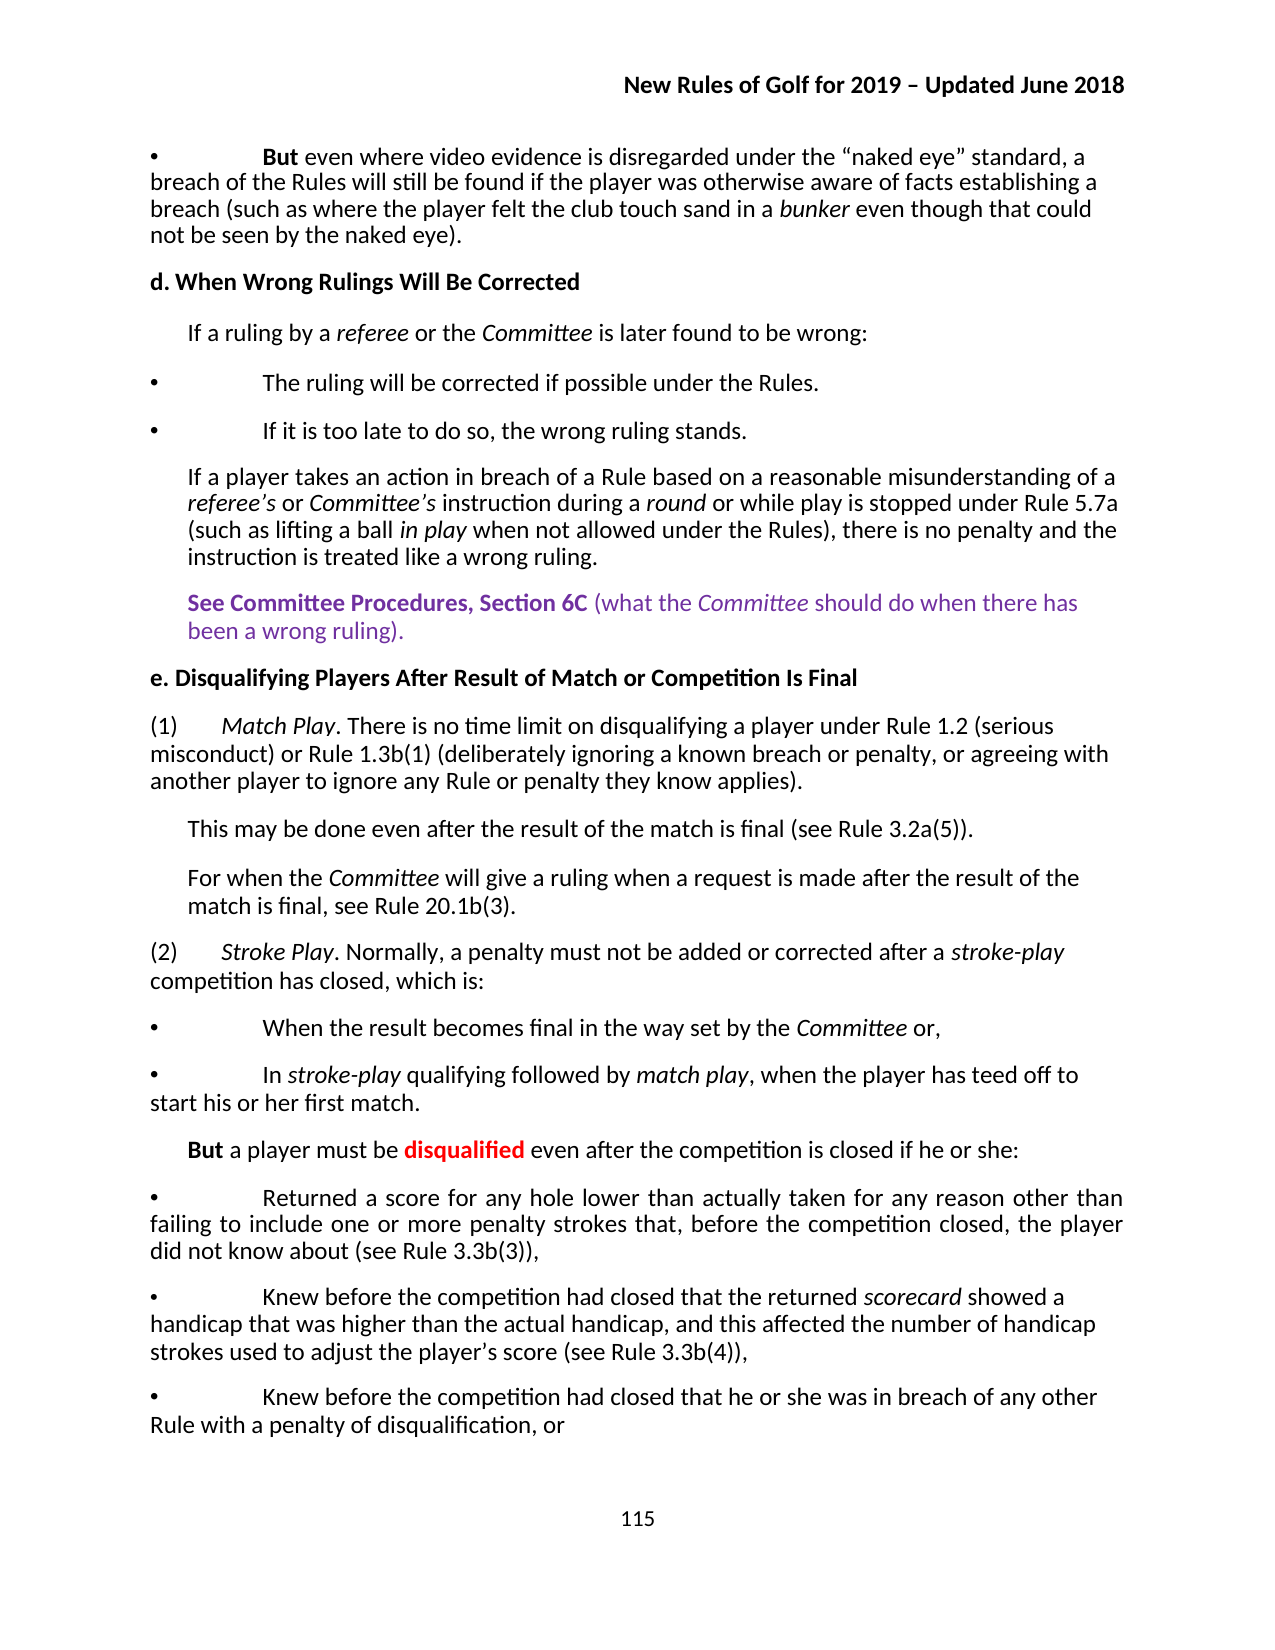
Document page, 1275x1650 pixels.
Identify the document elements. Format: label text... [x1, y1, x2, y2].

text See Committee Procedures, Section 6C (what the Committee should do when there has been a wrong ruling). [187, 588, 1079, 646]
list The ruling will be corrected if possible under the Rules. [150, 367, 1125, 397]
text e. Disqualifying Players After Result of Match or Competition Is Final [150, 662, 1125, 693]
list But even where video evidence is disregarded under the “naked eye” standard, a breach of the Rules will still be found if the player was otherwise aware of facts establishing a breach (such as where the player felt the club touch sand in a bunker even though that could not be seen by the naked eye). [150, 144, 1125, 250]
text If a player takes an action in breach of a Rule based on a reasonable misunderstanding of a referee’s or Committee’s instruction during a round or while play is stopped under Rule 5.7a (such as lifting a ball in play when not allowed under the Rules), there is no penalty and the instruction is treated like a wrong ruling. [187, 464, 1119, 572]
text For when the Committee will give a ruling when a request is made after the result of the match is final, see Rule 20.1b(3). [187, 863, 1081, 921]
text New Rules of Golf for 2019 – Updated June 2018 [150, 69, 1125, 99]
text This may be done even after the result of the match is final (see Rule 3.2a(5)). [187, 813, 1125, 843]
text 115 [150, 1504, 1125, 1532]
list If it is too late to do so, the wrong ruling stands. [150, 416, 1125, 446]
list Knew before the competition had closed that he or she was in breach of any other Rule with a penalty of disqualification, or [150, 1383, 1125, 1440]
text But a player must be disqualified even after the competition is closed if he or she: [187, 1134, 1125, 1165]
list Stroke Play. Normally, a penalty must not be added or corrected after a stroke-play competition has closed, which is: [150, 938, 1125, 996]
list Match Play. There is no time limit on disqualifying a player under Rule 1.2 (serious misconduct) or Rule 1.3b(1) (deliberately ignoring a known breach or penalty, or agreeing with another player to ignore any Rule or penalty they know applies). [150, 713, 1125, 796]
list Knew before the competition had closed that the returned scorecard showed a handicap that was higher than the actual handicap, and this affected the number of handicap strokes used to adjust the player’s score (see Rule 3.3b(4)), [150, 1283, 1125, 1366]
text If a ruling by a referee or the Committee is later found to be wrong: [187, 317, 1125, 347]
list When the result becomes final in the way set by the Committee or, [150, 1012, 1125, 1043]
list In stroke-play qualifying followed by match play, when the player has teed off to start his or her first match. [150, 1061, 1125, 1118]
list Returned a score for any hole lower than actually taken for any reason other than failing to include one or more penalty strokes that, before the competition closed, the player did not know about (see Rule 3.3b(3)), [150, 1184, 1125, 1266]
list When Wrong Rulings Will Be Corrected [150, 267, 1125, 297]
